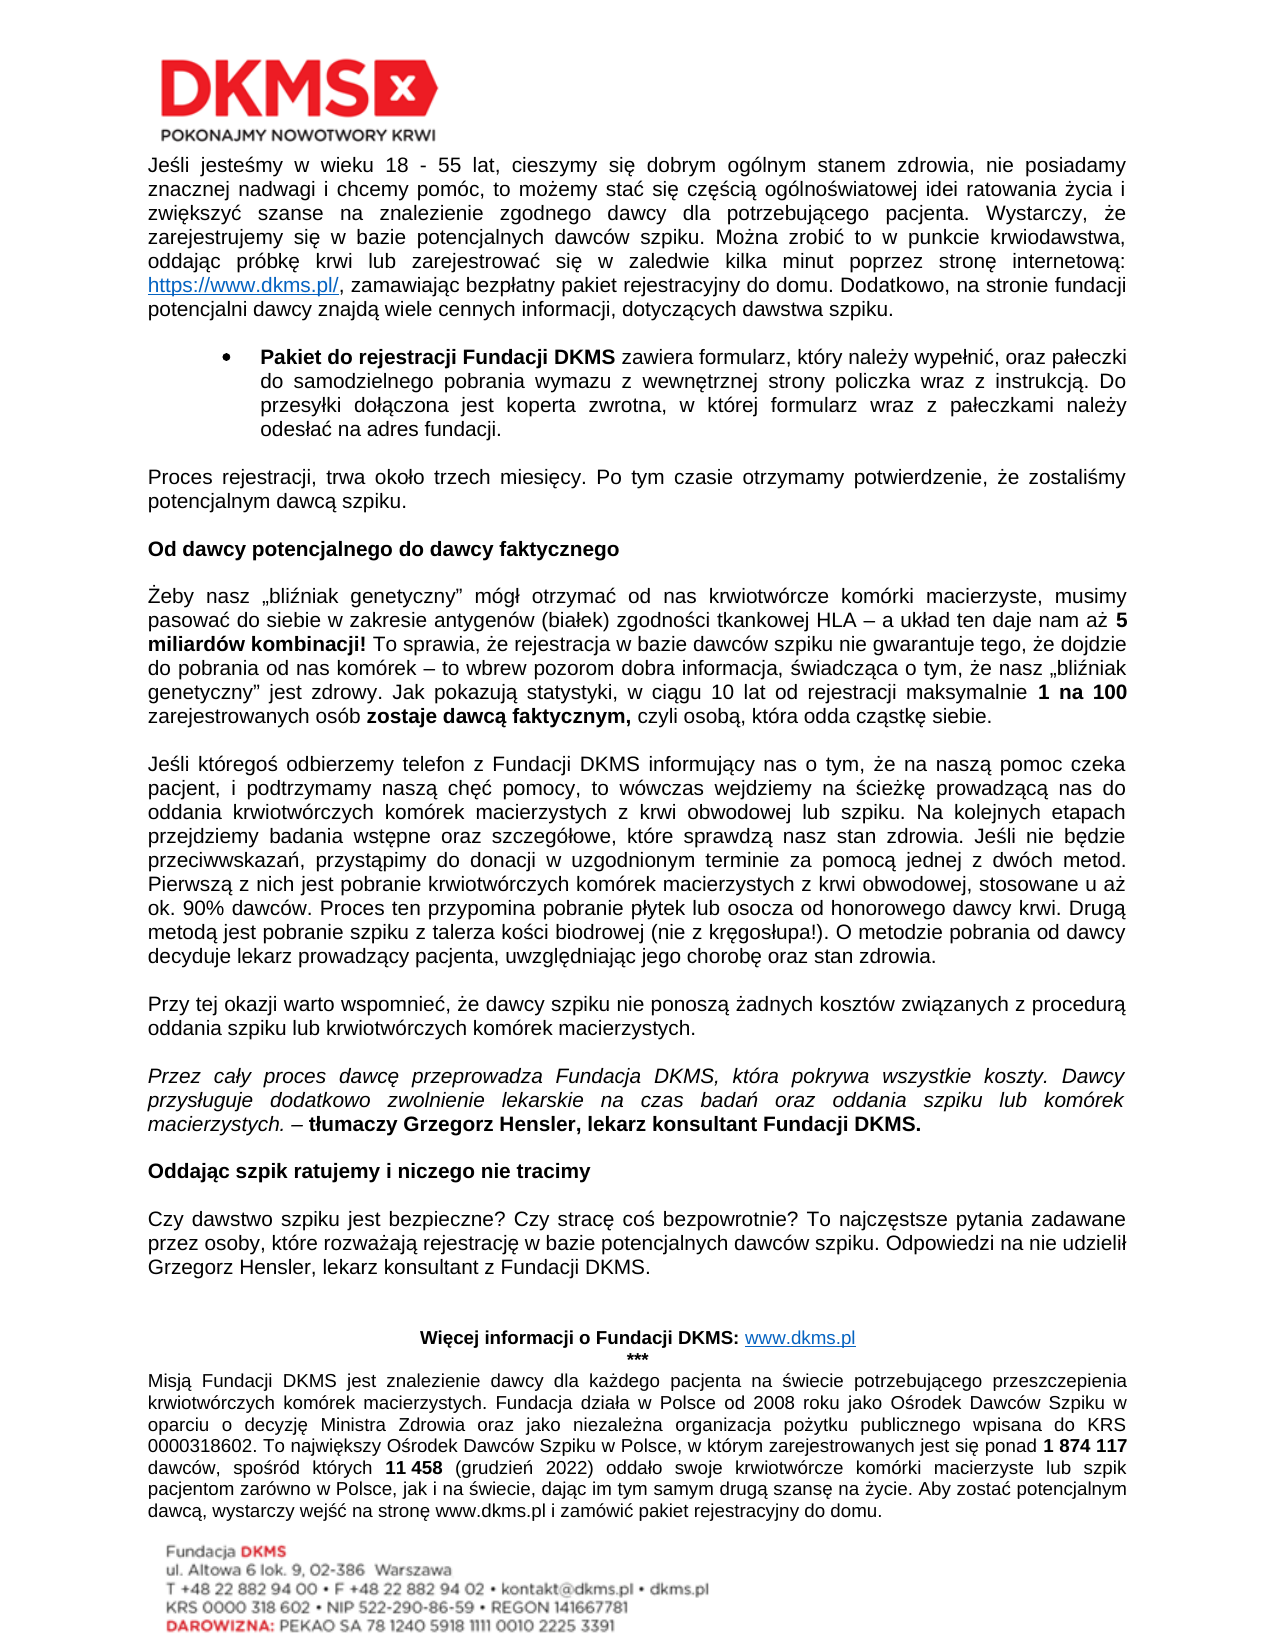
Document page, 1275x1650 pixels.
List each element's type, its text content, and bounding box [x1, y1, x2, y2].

text Jeśli jesteśmy w wieku 18 - 55 lat, cieszymy się dobrym ogólnym stanem zdrowia, nie posiadamy znacznej nadwagi i chcemy pomóc, to możemy stać się częścią ogólnoświatowej idei ratowania życia i zwiększyć szanse na znalezienie zgodnego dawcy dla potrzebującego pacjenta. Wystarczy, że zarejestrujemy się w bazie potencjalnych dawców szpiku. Można zrobić to w punkcie krwiodawstwa, oddając próbkę krwi lub zarejestrować się w zaledwie kilka minut poprzez stronę internetową: https://www.dkms.pl/, zamawiając bezpłatny pakiet rejestracyjny do domu. Dodatkowo, na stronie fundacji potencjalni dawcy znajdą wiele cennych informacji, dotyczących dawstwa szpiku. [148, 153, 1127, 321]
text Żeby nasz „bliźniak genetyczny” mógł otrzymać od nas krwiotwórcze komórki macierzyste, musimy pasować do siebie w zakresie antygenów (białek) zgodności tkankowej HLA – a układ ten daje nam aż 5 miliardów kombinacji! To sprawia, że rejestracja w bazie dawców szpiku nie gwarantuje tego, że dojdzie do pobrania od nas komórek – to wbrew pozorom dobra informacja, świadcząca o tym, że nasz „bliźniak genetyczny” jest zdrowy. Jak pokazują statystyki, w ciągu 10 lat od rejestracji maksymalnie 1 na 100 zarejestrowanych osób zostaje dawcą faktycznym, czyli osobą, która odda cząstkę siebie. [148, 584, 1127, 728]
text *** [148, 1349, 1127, 1370]
text Więcej informacji o Fundacji DKMS: www.dkms.pl [148, 1327, 1127, 1349]
list Pakiet do rejestracji Fundacji DKMS zawiera formularz, który należy wypełnić, oraz pałeczki do samodzielnego pobrania wymazu z wewnętrznej strony policzka wraz z instrukcją. Do przesyłki dołączona jest koperta zwrotna, w której formularz wraz z pałeczkami należy odesłać na adres fundacji. [223, 345, 1127, 441]
text Czy dawstwo szpiku jest bezpieczne? Czy stracę coś bezpowrotnie? To najczęstsze pytania zadawane przez osoby, które rozważają rejestrację w bazie potencjalnych dawców szpiku. Odpowiedzi na nie udzielił Grzegorz Hensler, lekarz konsultant z Fundacji DKMS. [148, 1207, 1127, 1279]
text Oddając szpik ratujemy i niczego nie tracimy [148, 1159, 1127, 1183]
text Misją Fundacji DKMS jest znalezienie dawcy dla każdego pacjenta na świecie potrzebującego przeszczepienia krwiotwórczych komórek macierzystych. Fundacja działa w Polsce od 2008 roku jako Ośrodek Dawców Szpiku w oparciu o decyzję Ministra Zdrowia oraz jako niezależna organizacja pożytku publicznego wpisana do KRS 0000318602. To największy Ośrodek Dawców Szpiku w Polsce, w którym zarejestrowanych jest się ponad 1 874 117 dawców, spośród których 11 458 (grudzień 2022) oddało swoje krwiotwórcze komórki macierzyste lub szpik pacjentom zarówno w Polsce, jak i na świecie, dając im tym samym drugą szansę na życie. Aby zostać potencjalnym dawcą, wystarczy wejść na stronę www.dkms.pl i zamówić pakiet rejestracyjny do domu. [148, 1370, 1127, 1521]
text Jeśli któregoś odbierzemy telefon z Fundacji DKMS informujący nas o tym, że na naszą pomoc czeka pacjent, i podtrzymamy naszą chęć pomocy, to wówczas wejdziemy na ścieżkę prowadzącą nas do oddania krwiotwórczych komórek macierzystych z krwi obwodowej lub szpiku. Na kolejnych etapach przejdziemy badania wstępne oraz szczegółowe, które sprawdzą nasz stan zdrowia. Jeśli nie będzie przeciwwskazań, przystąpimy do donacji w uzgodnionym terminie za pomocą jednej z dwóch metod. Pierwszą z nich jest pobranie krwiotwórczych komórek macierzystych z krwi obwodowej, stosowane u aż ok. 90% dawców. Proces ten przypomina pobranie płytek lub osocza od honorowego dawcy krwi. Drugą metodą jest pobranie szpiku z talerza kości biodrowej (nie z kręgosłupa!). O metodzie pobrania od dawcy decyduje lekarz prowadzący pacjenta, uwzględniając jego chorobę oraz stan zdrowia. [148, 752, 1127, 968]
text Od dawcy potencjalnego do dawcy faktycznego [148, 536, 1127, 560]
text Przez cały proces dawcę przeprowadza Fundacja DKMS, która pokrywa wszystkie koszty. Dawcy przysługuje dodatkowo zwolnienie lekarskie na czas badań oraz oddania szpiku lub komórek macierzystych. – tłumaczy Grzegorz Hensler, lekarz konsultant Fundacji DKMS. [148, 1063, 1127, 1135]
text Proces rejestracji, trwa około trzech miesięcy. Po tym czasie otrzymamy potwierdzenie, że zostaliśmy potencjalnym dawcą szpiku. [148, 464, 1127, 512]
text Przy tej okazji warto wspomnieć, że dawcy szpiku nie ponoszą żadnych kosztów związanych z procedurą oddania szpiku lub krwiotwórczych komórek macierzystych. [148, 992, 1127, 1039]
picture [147, 1532, 724, 1645]
picture [147, 44, 448, 153]
